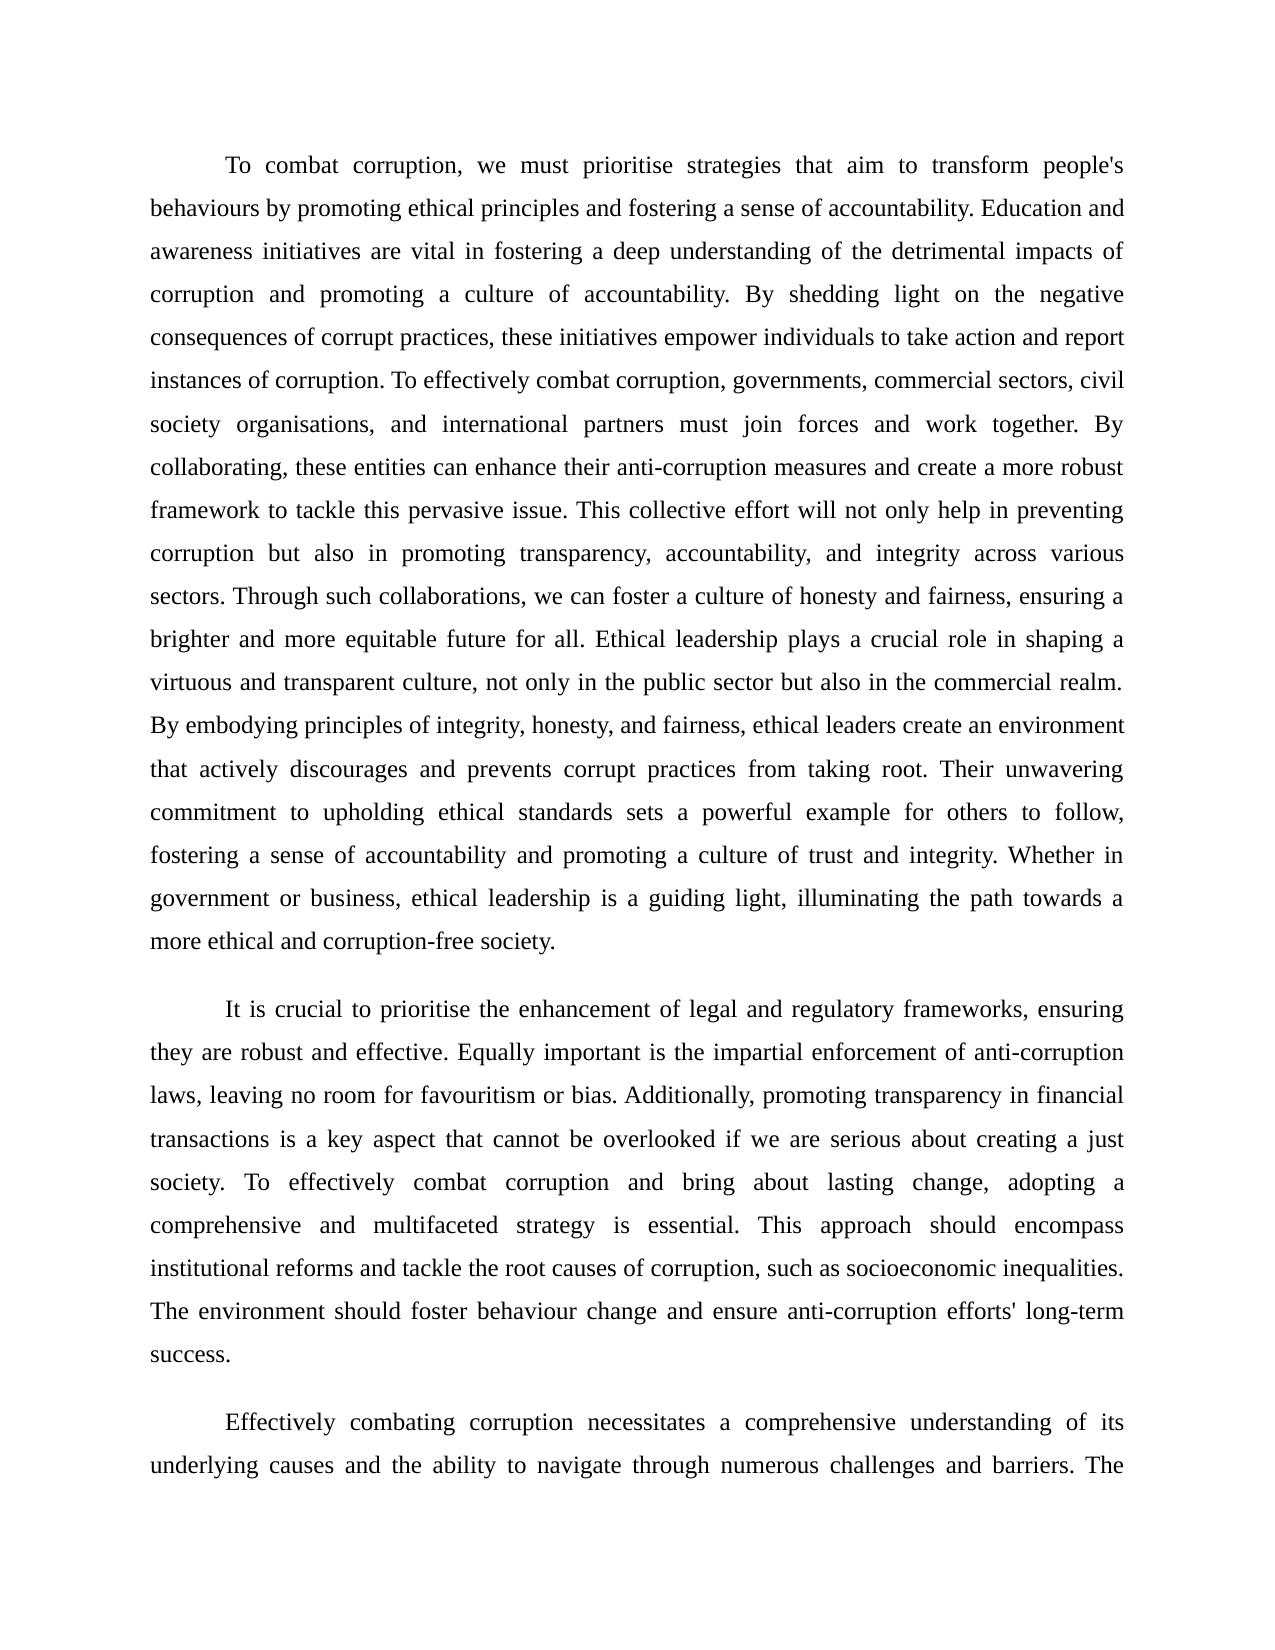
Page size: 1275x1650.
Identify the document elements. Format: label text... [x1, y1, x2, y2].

text It is crucial to prioritise the enhancement of legal and regulatory frameworks, ensuring they are robust and effective. Equally important is the impartial enforcement of anti-corruption laws, leaving no room for favouritism or bias. Additionally, promoting transparency in financial transactions is a key aspect that cannot be overlooked if we are serious about creating a just society. To effectively combat corruption and bring about lasting change, adopting a comprehensive and multifaceted strategy is essential. This approach should encompass institutional reforms and tackle the root causes of corruption, such as socioeconomic inequalities. The environment should foster behaviour change and ensure anti-corruption efforts' long-term success. [150, 994, 1125, 1368]
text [150, 1407, 1125, 1479]
text To combat corruption, we must prioritise strategies that aim to transform people's behaviours by promoting ethical principles and fostering a sense of accountability. Education and awareness initiatives are vital in fostering a deep understanding of the detrimental impacts of corruption and promoting a culture of accountability. By shedding light on the negative consequences of corrupt practices, these initiatives empower individuals to take action and report instances of corruption. To effectively combat corruption, governments, commercial sectors, civil society organisations, and international partners must join forces and work together. By collaborating, these entities can enhance their anti-corruption measures and create a more robust framework to tackle this pervasive issue. This collective effort will not only help in preventing corruption but also in promoting transparency, accountability, and integrity across various sectors. Through such collaborations, we can foster a culture of honesty and fairness, ensuring a brighter and more equitable future for all. Ethical leadership plays a crucial role in shaping a virtuous and transparent culture, not only in the public sector but also in the commercial realm. By embodying principles of integrity, honesty, and fairness, ethical leaders create an environment that actively discourages and prevents corrupt practices from taking root. Their unwavering commitment to upholding ethical standards sets a powerful example for others to follow, fostering a sense of accountability and promoting a culture of trust and integrity. Whether in government or business, ethical leadership is a guiding light, illuminating the path towards a more ethical and corruption-free society. [150, 150, 1125, 955]
